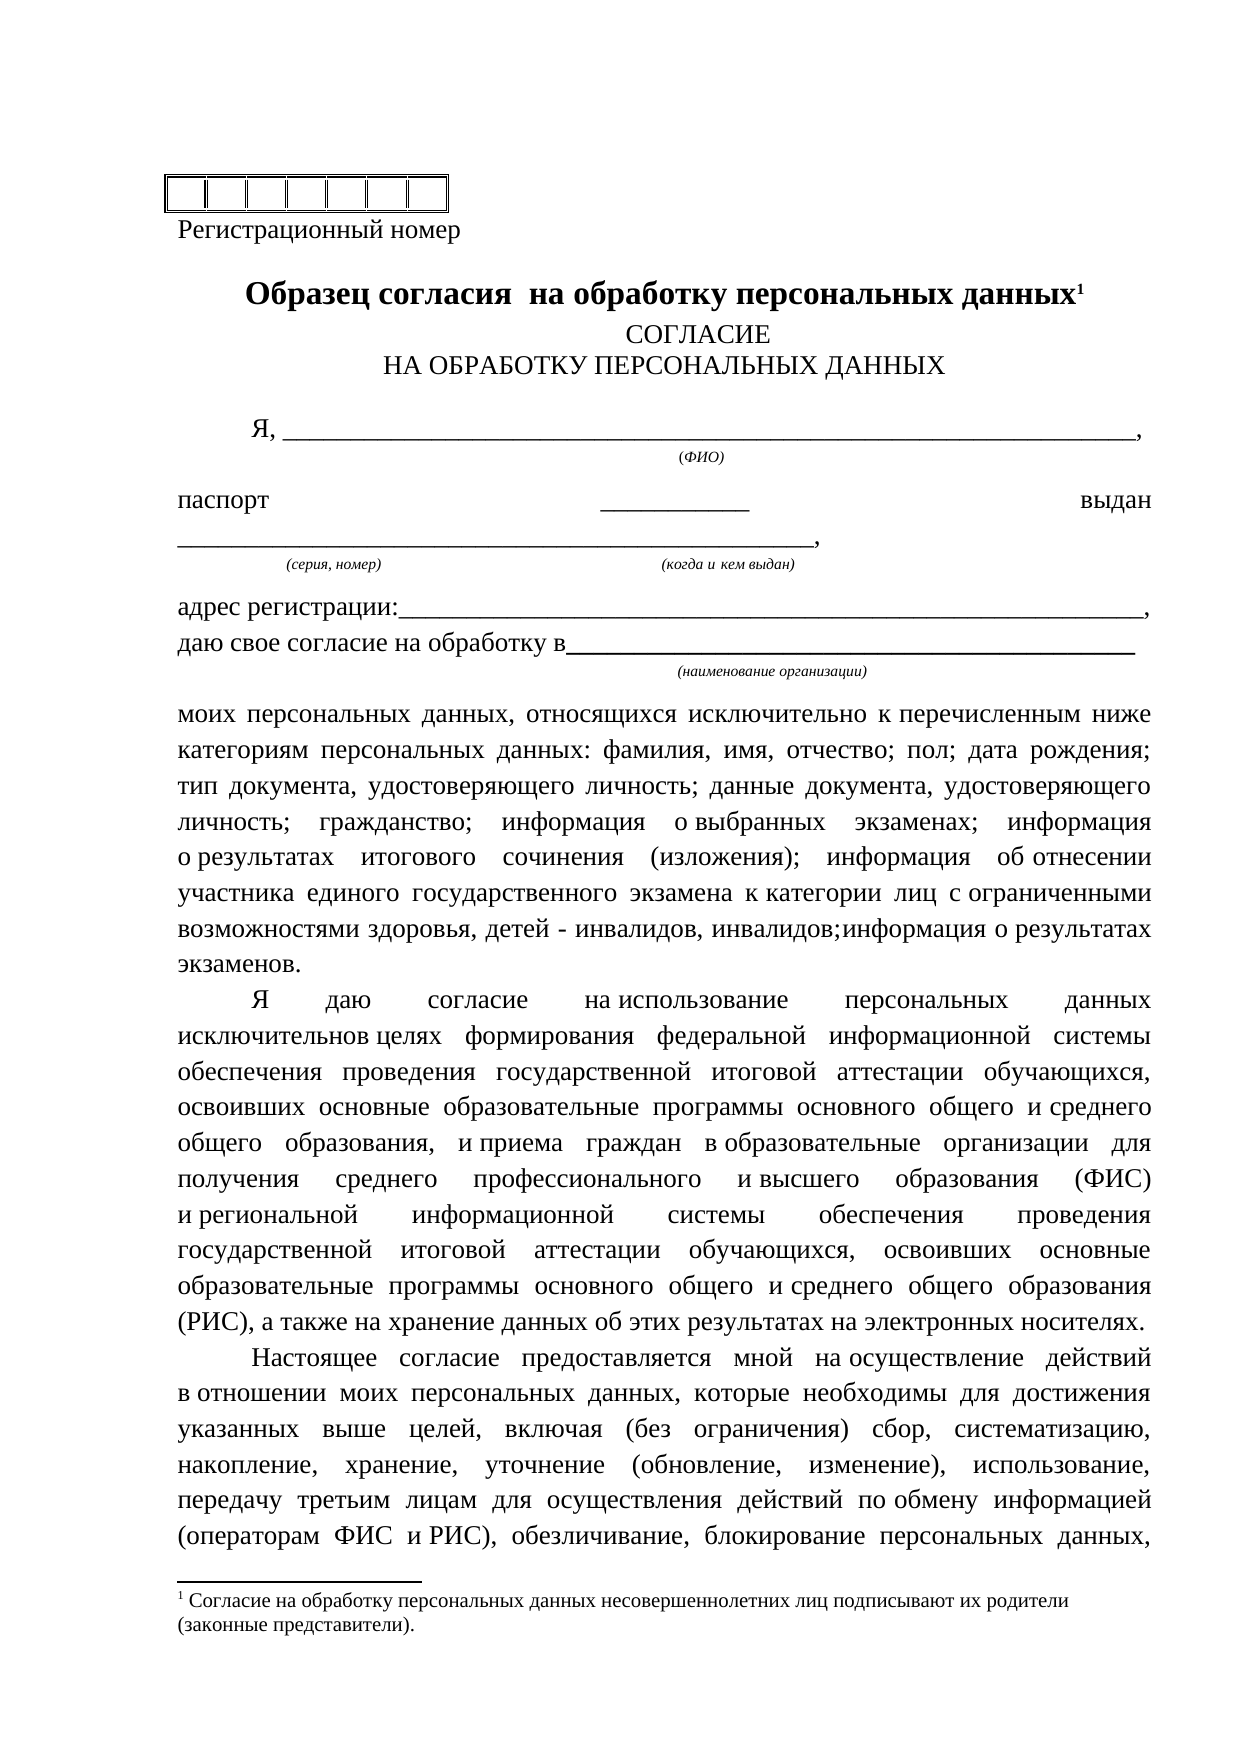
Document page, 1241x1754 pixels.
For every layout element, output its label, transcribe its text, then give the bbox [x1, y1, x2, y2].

text Я даю согласие на использование персональных данных исключительнов целях формирования федеральной информационной системы обеспечения проведения государственной итоговой аттестации обучающихся, освоивших основные образовательные программы основного общего и среднего общего образования, и приема граждан в образовательные организации для получения среднего профессионального и высшего образования (ФИС) и региональной информационной системы обеспечения проведения государственной итоговой аттестации обучающихся, освоивших основные образовательные программы основного общего и среднего общего образования (РИС), а также на хранение данных об этих результатах на электронных носителях. [177, 983, 1152, 1336]
text паспорт ___________ выдан _______________________________________________, [177, 483, 1152, 550]
table_header [327, 175, 367, 210]
text Регистрационный номер [177, 213, 1152, 244]
text адрес регистрации:_______________________________________________________, [177, 590, 1152, 621]
text моих персональных данных, относящихся исключительно к перечисленным ниже категориям персональных данных: фамилия, имя, отчество; пол; дата рождения; тип документа, удостоверяющего личность; данные документа, удостоверяющего личность; гражданство; информация о выбранных экзаменах; информация о результатах итогового сочинения (изложения); информация об отнесении участника единого государственного экзамена к категории лиц с ограниченными возможностями здоровья, детей - инвалидов, инвалидов;информация о результатах экзаменов. [177, 697, 1152, 979]
text (наименование организации) [177, 662, 1152, 693]
text Образец согласия на обработку персональных данных [177, 274, 1152, 312]
table_header [168, 178, 206, 210]
text СОГЛАСИЕ НА ОБРАБОТКУ ПЕРСОНАЛЬНЫХ ДАННЫХ [177, 318, 1152, 381]
text (ФИО) [177, 447, 1152, 478]
table_header [407, 177, 446, 210]
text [177, 1341, 1152, 1550]
text даю свое согласие на обработку в__________________________________________ [177, 626, 1152, 657]
table_header [286, 175, 327, 210]
text (серия, номер) (когда и кем выдан) [177, 554, 1152, 586]
table_header [206, 177, 246, 210]
text Я, _______________________________________________________________, [177, 412, 1152, 443]
table_header [367, 178, 407, 210]
table_header [246, 177, 286, 210]
